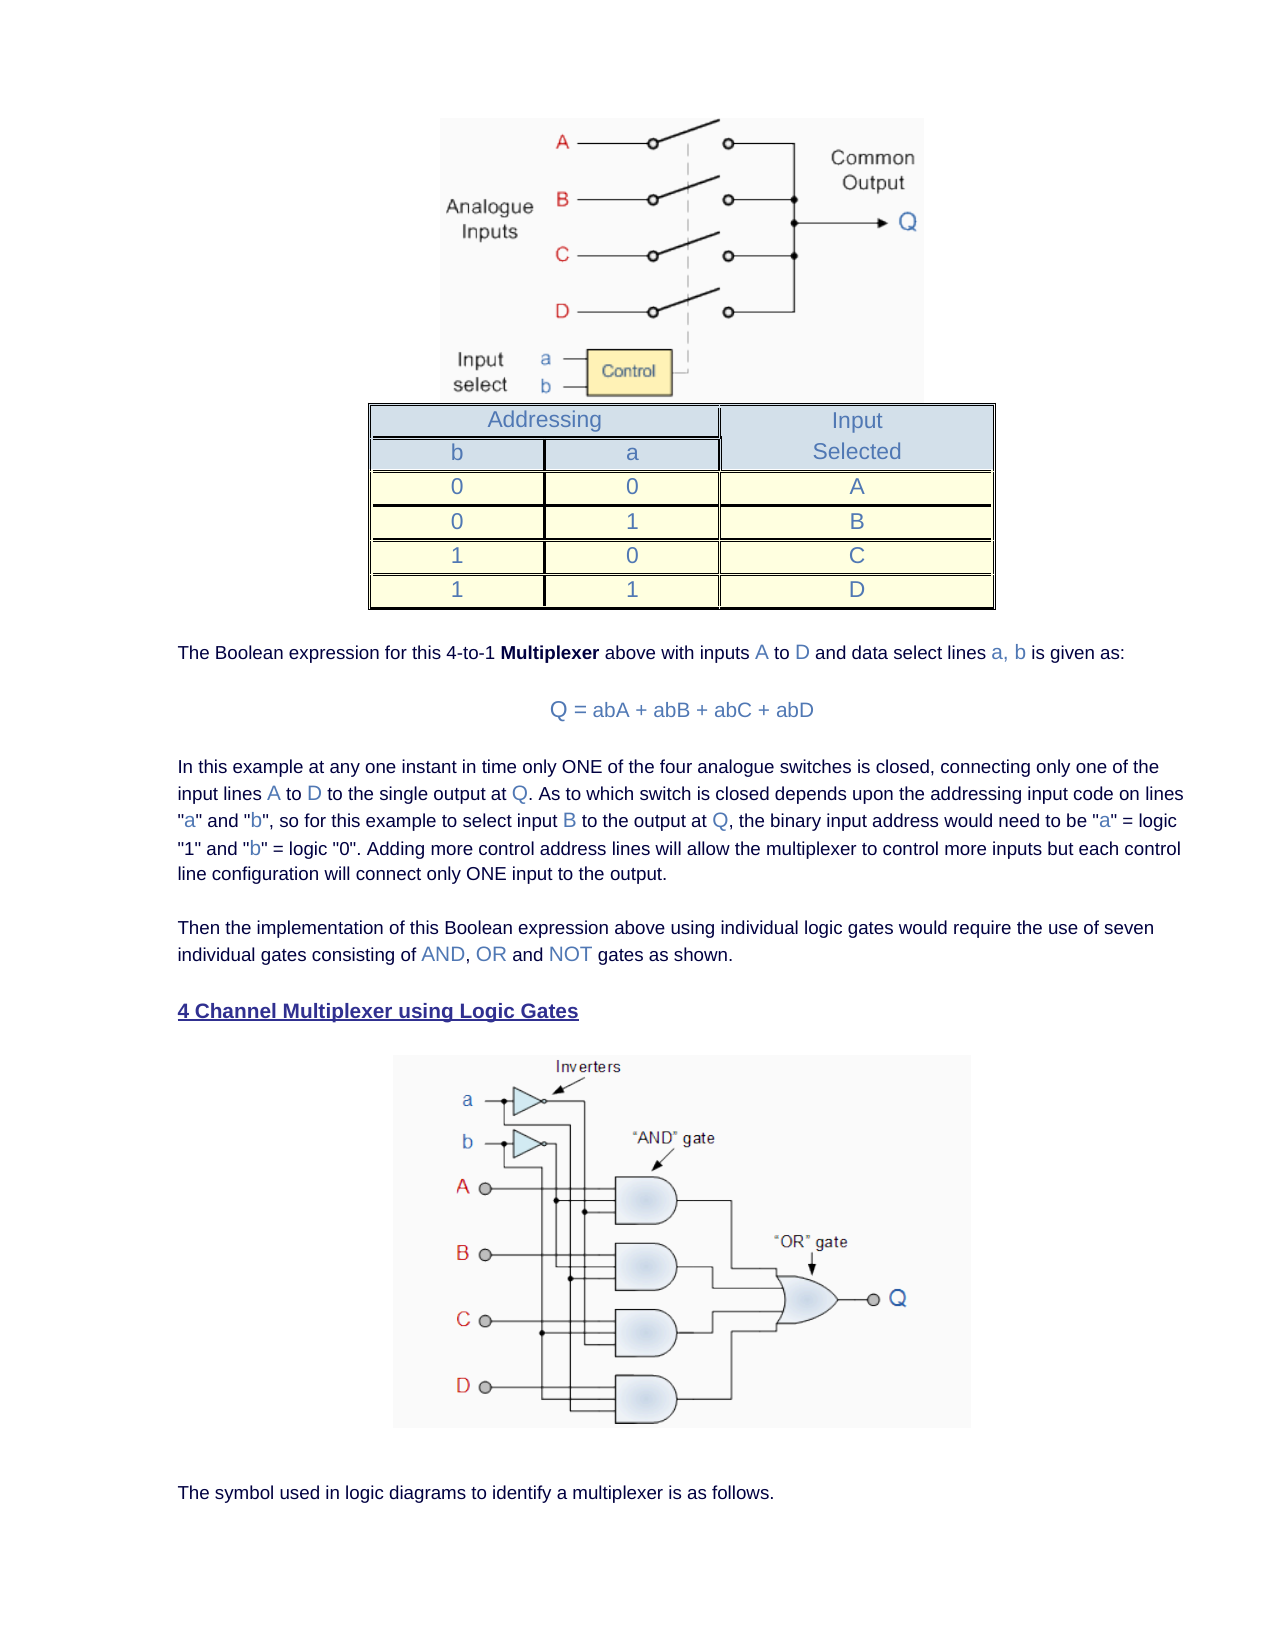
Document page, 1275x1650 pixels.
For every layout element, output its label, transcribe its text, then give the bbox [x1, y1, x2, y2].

text Then the implementation of this Boolean expression above using individual logic gates would require the use of seven individual gates consisting of AND, OR and NOT gates as shown. [177, 917, 1186, 966]
table_cell a [546, 440, 718, 469]
text The symbol used in logic diagrams to identify a multiplexer is as follows. [177, 1457, 1186, 1503]
table_cell C [721, 538, 993, 573]
table_cell b [371, 436, 543, 469]
table_header Input Selected [720, 406, 993, 469]
table_cell 0 [371, 470, 543, 504]
table_cell 0 [546, 473, 718, 504]
table_header [440, 118, 924, 403]
table_cell 1 [369, 573, 544, 607]
table_cell 1 [371, 538, 543, 573]
text 4 Channel Multiplexer using Logic Gates [177, 998, 1186, 1022]
table_cell 1 [544, 576, 720, 607]
text In this example at any one instant in time only ONE of the four analogue switches is closed, connecting only one of the input lines A to D to the single output at Q. As to which switch is closed depends upon the addressing input code on lines "a" and "b", so for this example to select input B to the output at Q, the binary input address would need to be "a" = logic "1" and "b" = logic "0". Adding more control address lines will allow the multiplexer to control more inputs but each control line configuration will connect only ONE input to the output. [177, 756, 1186, 884]
table_cell 0 [546, 542, 718, 573]
table_cell 0 [371, 504, 543, 538]
text The Boolean expression for this 4-to-1 Multiplexer above with inputs A to D and data select lines a, b is given as: [177, 639, 1186, 663]
picture [446, 118, 918, 399]
table_header Addressing [371, 406, 720, 436]
picture [456, 1055, 907, 1424]
table_header [393, 1055, 971, 1428]
table_cell A [721, 470, 993, 504]
text Q = abA + abB + abC + abD [177, 696, 1186, 722]
table_cell 1 [546, 507, 718, 538]
table_cell D [720, 573, 994, 607]
table_cell B [721, 504, 993, 538]
